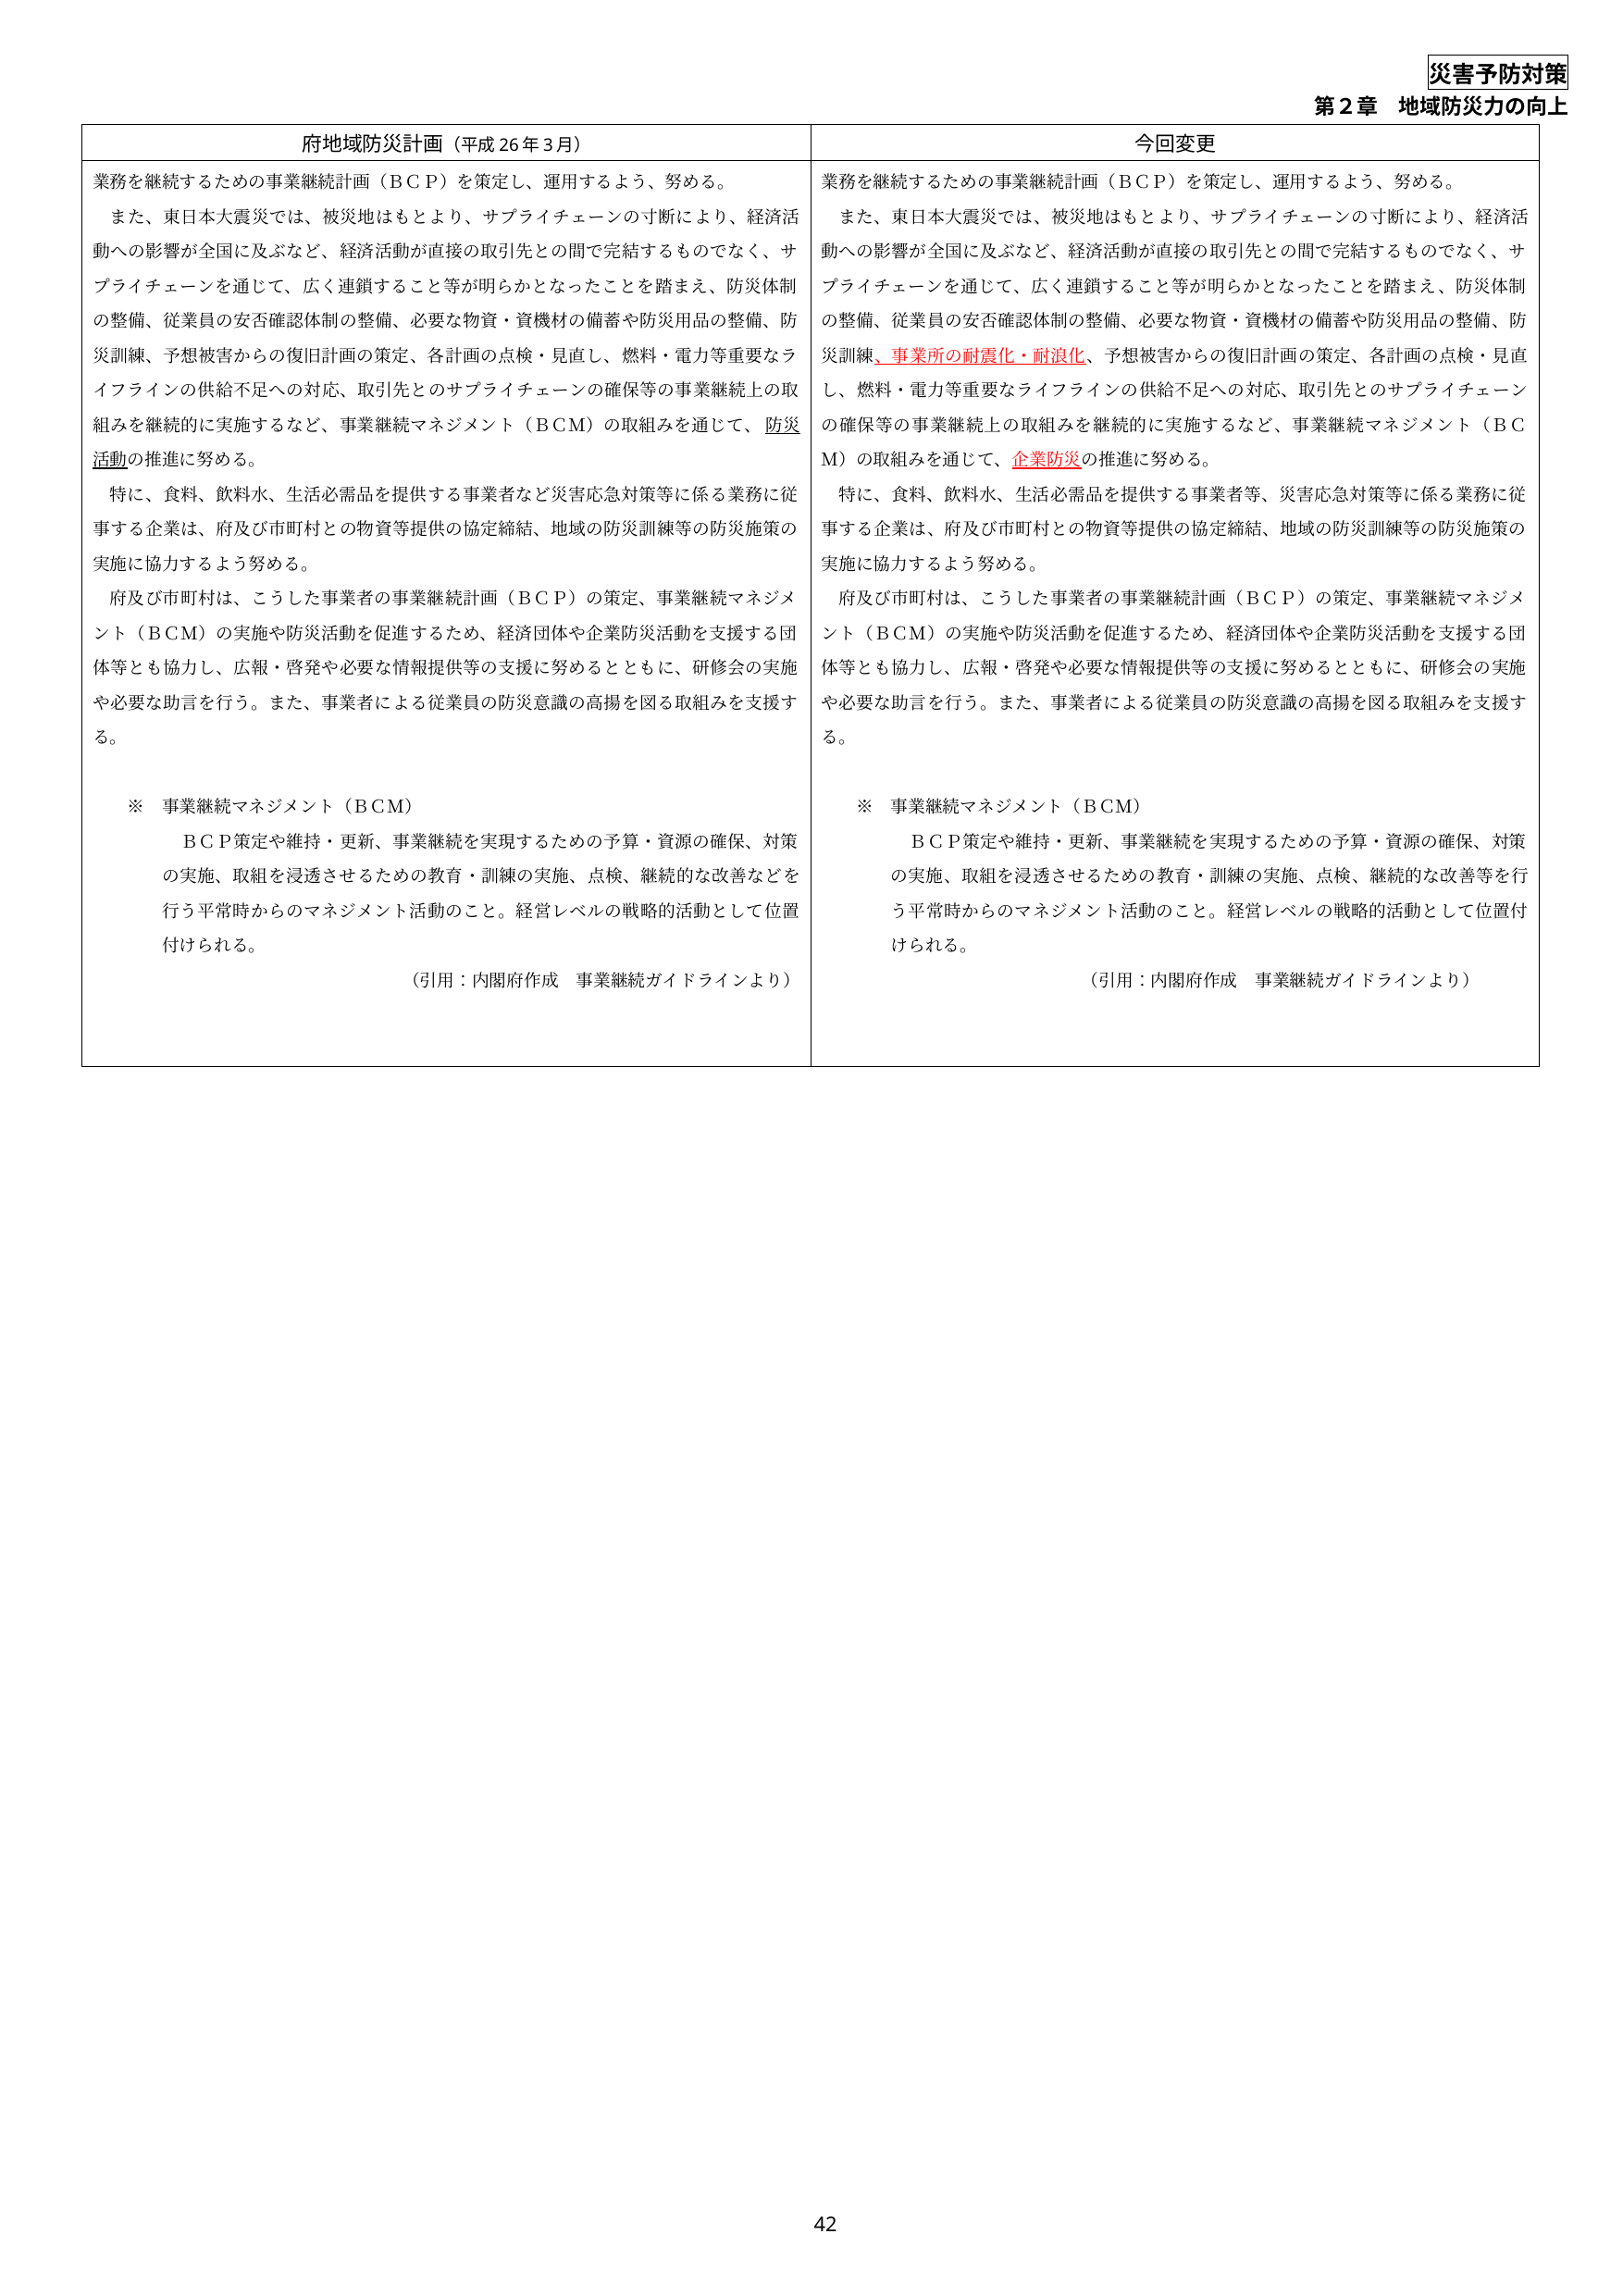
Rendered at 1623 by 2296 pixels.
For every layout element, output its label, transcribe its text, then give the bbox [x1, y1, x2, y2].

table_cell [812, 161, 1539, 1066]
table_header 府地域防災計画（平成26年3月） [82, 125, 811, 160]
table_header 今回変更 [812, 125, 1539, 160]
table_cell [82, 161, 811, 1066]
